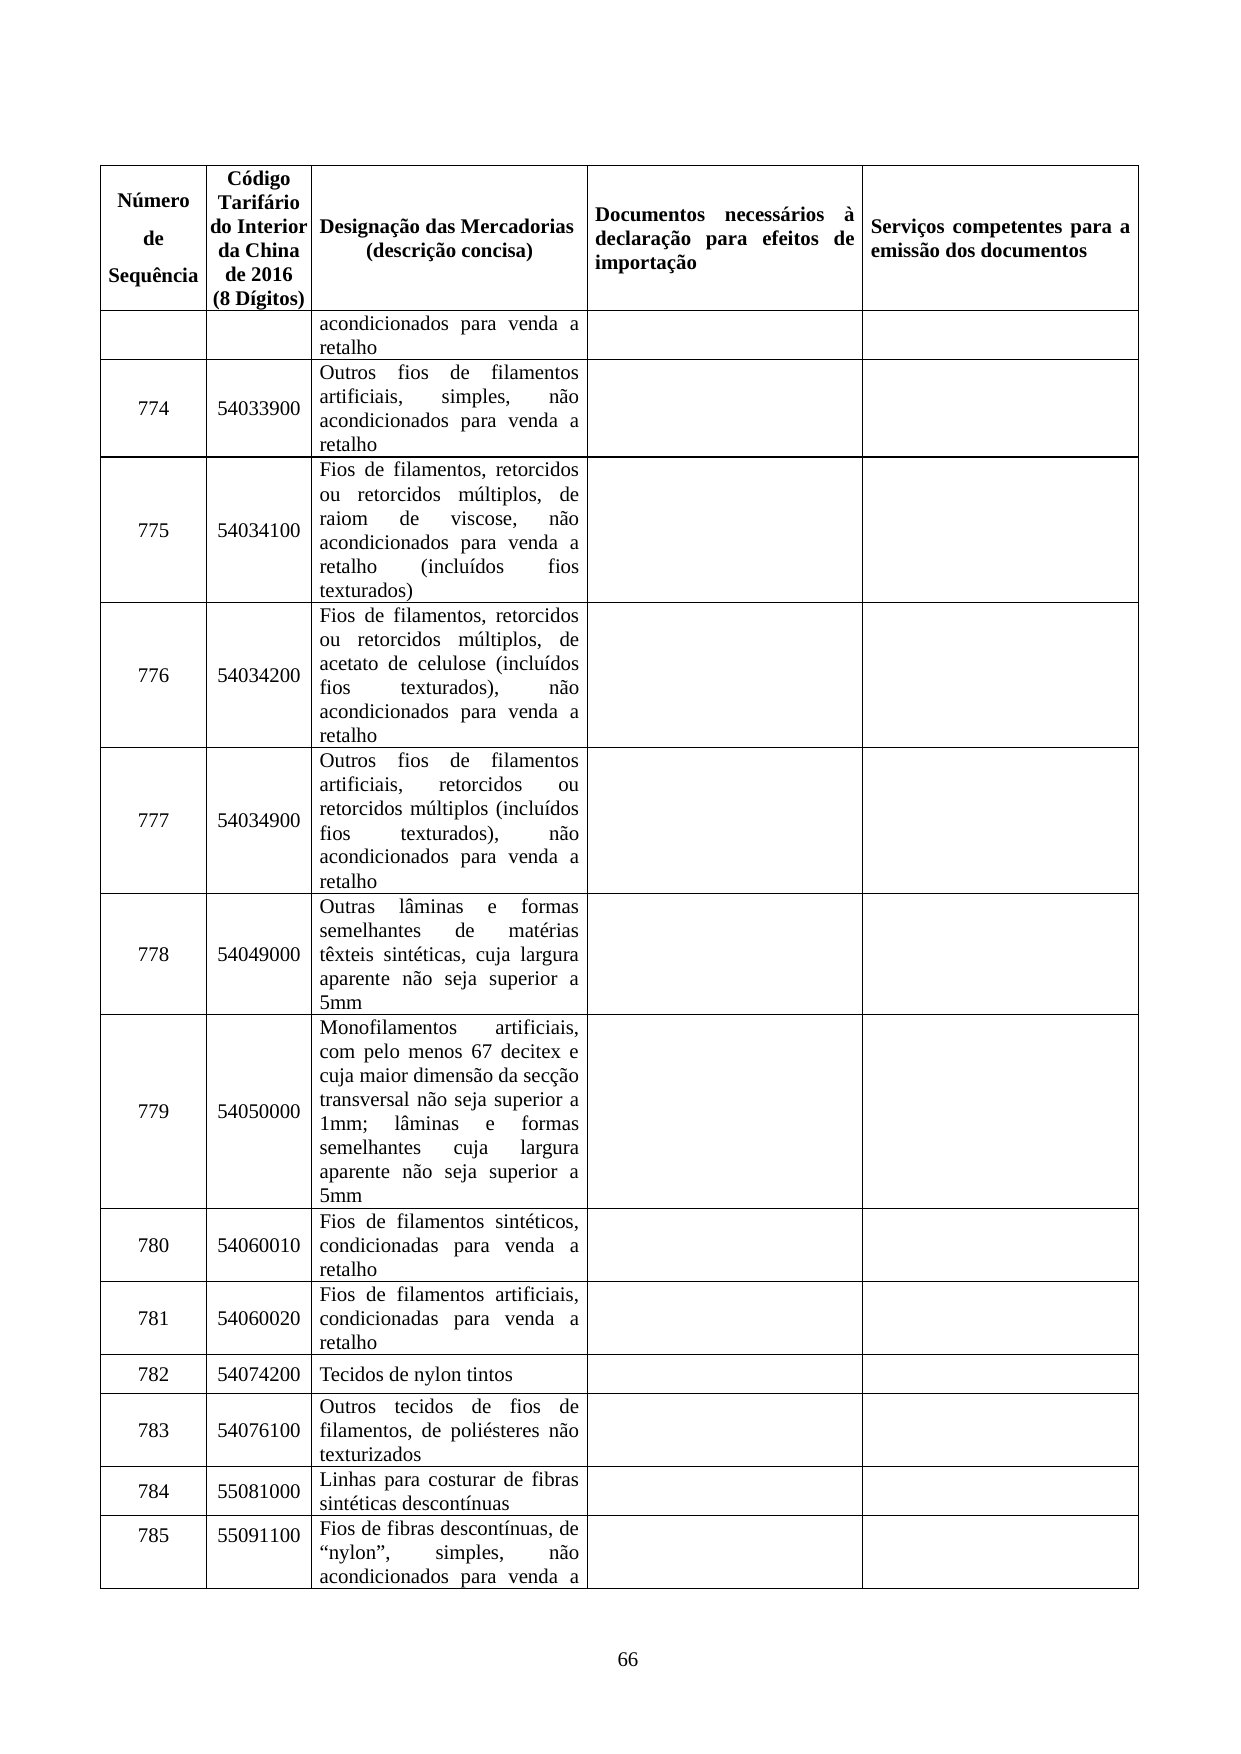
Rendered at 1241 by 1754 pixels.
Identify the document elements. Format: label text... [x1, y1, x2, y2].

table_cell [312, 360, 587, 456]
table_header Serviços competentes para a emissão dos documentos [863, 166, 1138, 310]
table_header Documentos necessários à declaração para efeitos de importação [588, 166, 862, 310]
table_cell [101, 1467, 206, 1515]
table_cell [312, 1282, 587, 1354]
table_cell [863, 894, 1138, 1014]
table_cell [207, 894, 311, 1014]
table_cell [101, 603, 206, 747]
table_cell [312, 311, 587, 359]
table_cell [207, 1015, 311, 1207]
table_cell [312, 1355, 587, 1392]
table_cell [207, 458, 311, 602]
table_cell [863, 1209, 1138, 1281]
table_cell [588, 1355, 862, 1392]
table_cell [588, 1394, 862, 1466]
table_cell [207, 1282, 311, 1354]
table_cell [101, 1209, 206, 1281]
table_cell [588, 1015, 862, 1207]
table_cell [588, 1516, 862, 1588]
table_header Número de Sequência [101, 166, 206, 310]
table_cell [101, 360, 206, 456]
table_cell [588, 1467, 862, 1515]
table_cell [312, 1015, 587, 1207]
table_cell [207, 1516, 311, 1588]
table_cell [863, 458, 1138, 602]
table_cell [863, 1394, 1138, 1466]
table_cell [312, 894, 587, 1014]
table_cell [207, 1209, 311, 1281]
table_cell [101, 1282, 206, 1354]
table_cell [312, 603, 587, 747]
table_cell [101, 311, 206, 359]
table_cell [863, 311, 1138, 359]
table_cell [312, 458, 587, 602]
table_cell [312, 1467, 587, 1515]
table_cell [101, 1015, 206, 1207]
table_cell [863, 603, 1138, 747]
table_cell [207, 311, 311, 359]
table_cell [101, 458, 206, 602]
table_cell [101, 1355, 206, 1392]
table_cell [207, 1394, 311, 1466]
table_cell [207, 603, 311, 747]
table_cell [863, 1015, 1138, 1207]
table_header Designação das Mercadorias (descrição concisa) [312, 166, 587, 310]
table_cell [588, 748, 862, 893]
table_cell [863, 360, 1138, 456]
table_header Código Tarifário do Interior da China de 2016 (8 Dígitos) [207, 166, 311, 310]
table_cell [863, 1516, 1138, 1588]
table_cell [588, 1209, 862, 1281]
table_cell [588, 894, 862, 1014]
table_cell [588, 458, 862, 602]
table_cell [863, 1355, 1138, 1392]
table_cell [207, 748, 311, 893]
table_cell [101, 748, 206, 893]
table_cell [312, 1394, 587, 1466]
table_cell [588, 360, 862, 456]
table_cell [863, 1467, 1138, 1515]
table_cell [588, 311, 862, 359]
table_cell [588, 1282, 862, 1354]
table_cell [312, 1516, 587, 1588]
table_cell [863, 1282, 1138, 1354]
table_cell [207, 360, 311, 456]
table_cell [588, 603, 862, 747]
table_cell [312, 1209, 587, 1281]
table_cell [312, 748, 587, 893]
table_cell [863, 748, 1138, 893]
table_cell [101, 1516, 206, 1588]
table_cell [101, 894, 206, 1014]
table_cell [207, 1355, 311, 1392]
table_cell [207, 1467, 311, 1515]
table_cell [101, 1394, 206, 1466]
